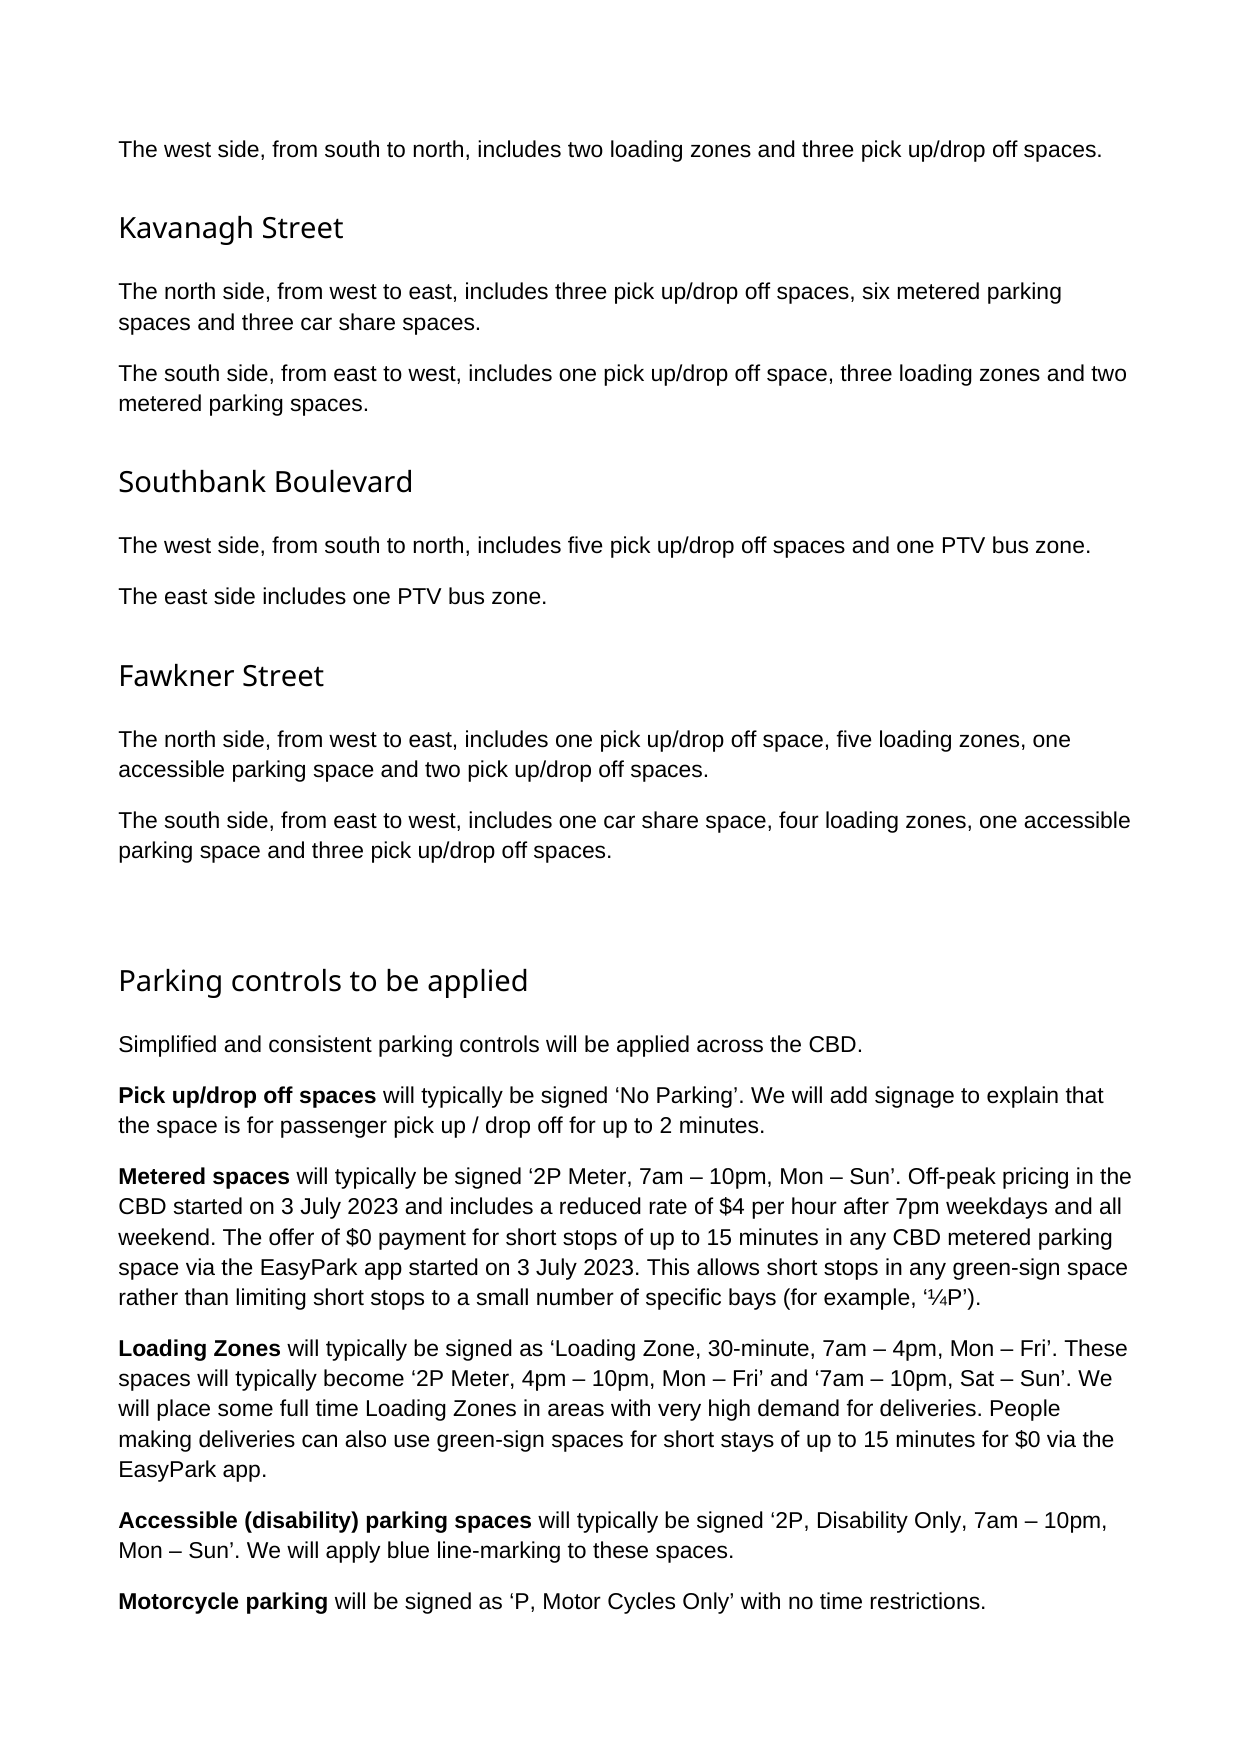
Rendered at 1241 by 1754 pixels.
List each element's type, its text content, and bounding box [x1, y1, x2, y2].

text The north side, from west to east, includes one pick up/drop off space, five loading zones, one accessible parking space and two pick up/drop off spaces. [118, 726, 1137, 782]
subtitle Southbank Boulevard [118, 462, 1137, 501]
text The west side, from south to north, includes five pick up/drop off spaces and one PTV bus zone. [118, 532, 1137, 559]
text The east side includes one PTV bus zone. [118, 583, 1137, 610]
text Accessible (disability) parking spaces will typically be signed ‘2P, Disability Only, 7am – 10pm, Mon – Sun’. We will apply blue line-marking to these spaces. [118, 1507, 1137, 1563]
subtitle Fawkner Street [118, 655, 1137, 695]
subtitle Kavanagh Street [118, 208, 1137, 247]
text Motorcycle parking will be signed as ‘P, Motor Cycles Only’ with no time restrictions. [118, 1588, 1137, 1614]
text The south side, from east to west, includes one pick up/drop off space, three loading zones and two metered parking spaces. [118, 359, 1137, 416]
text Pick up/drop off spaces will typically be signed ‘No Parking’. We will add signage to explain that the space is for passenger pick up / drop off for up to 2 minutes. [118, 1082, 1137, 1138]
text The north side, from west to east, includes three pick up/drop off spaces, six metered parking spaces and three car share spaces. [118, 278, 1137, 335]
text Loading Zones will typically be signed as ‘Loading Zone, 30-minute, 7am – 4pm, Mon – Fri’. These spaces will typically become ‘2P Meter, 4pm – 10pm, Mon – Fri’ and ‘7am – 10pm, Sat – Sun’. We will place some full time Loading Zones in areas with very high demand for deliveries. People making deliveries can also use green-sign spaces for short stays of up to 15 minutes for $0 via the EasyPark app. [118, 1335, 1137, 1482]
text The south side, from east to west, includes one car share space, four loading zones, one accessible parking space and three pick up/drop off spaces. [118, 807, 1137, 864]
text Simplified and consistent parking controls will be applied across the CBD. [118, 1031, 1137, 1057]
text Metered spaces will typically be signed ‘2P Meter, 7am – 10pm, Mon – Sun’. Off-peak pricing in the CBD started on 3 July 2023 and includes a reduced rate of $4 per hour after 7pm weekdays and all weekend. The offer of $0 payment for short stops of up to 15 minutes in any CBD metered parking space via the EasyPark app started on 3 July 2023. This allows short stops in any green-sign space rather than limiting short stops to a small number of specific bays (for example, ‘¼P’). [118, 1163, 1137, 1310]
text The west side, from south to north, includes two loading zones and three pick up/drop off spaces. [118, 136, 1137, 162]
subtitle Parking controls to be applied [118, 960, 1137, 1000]
